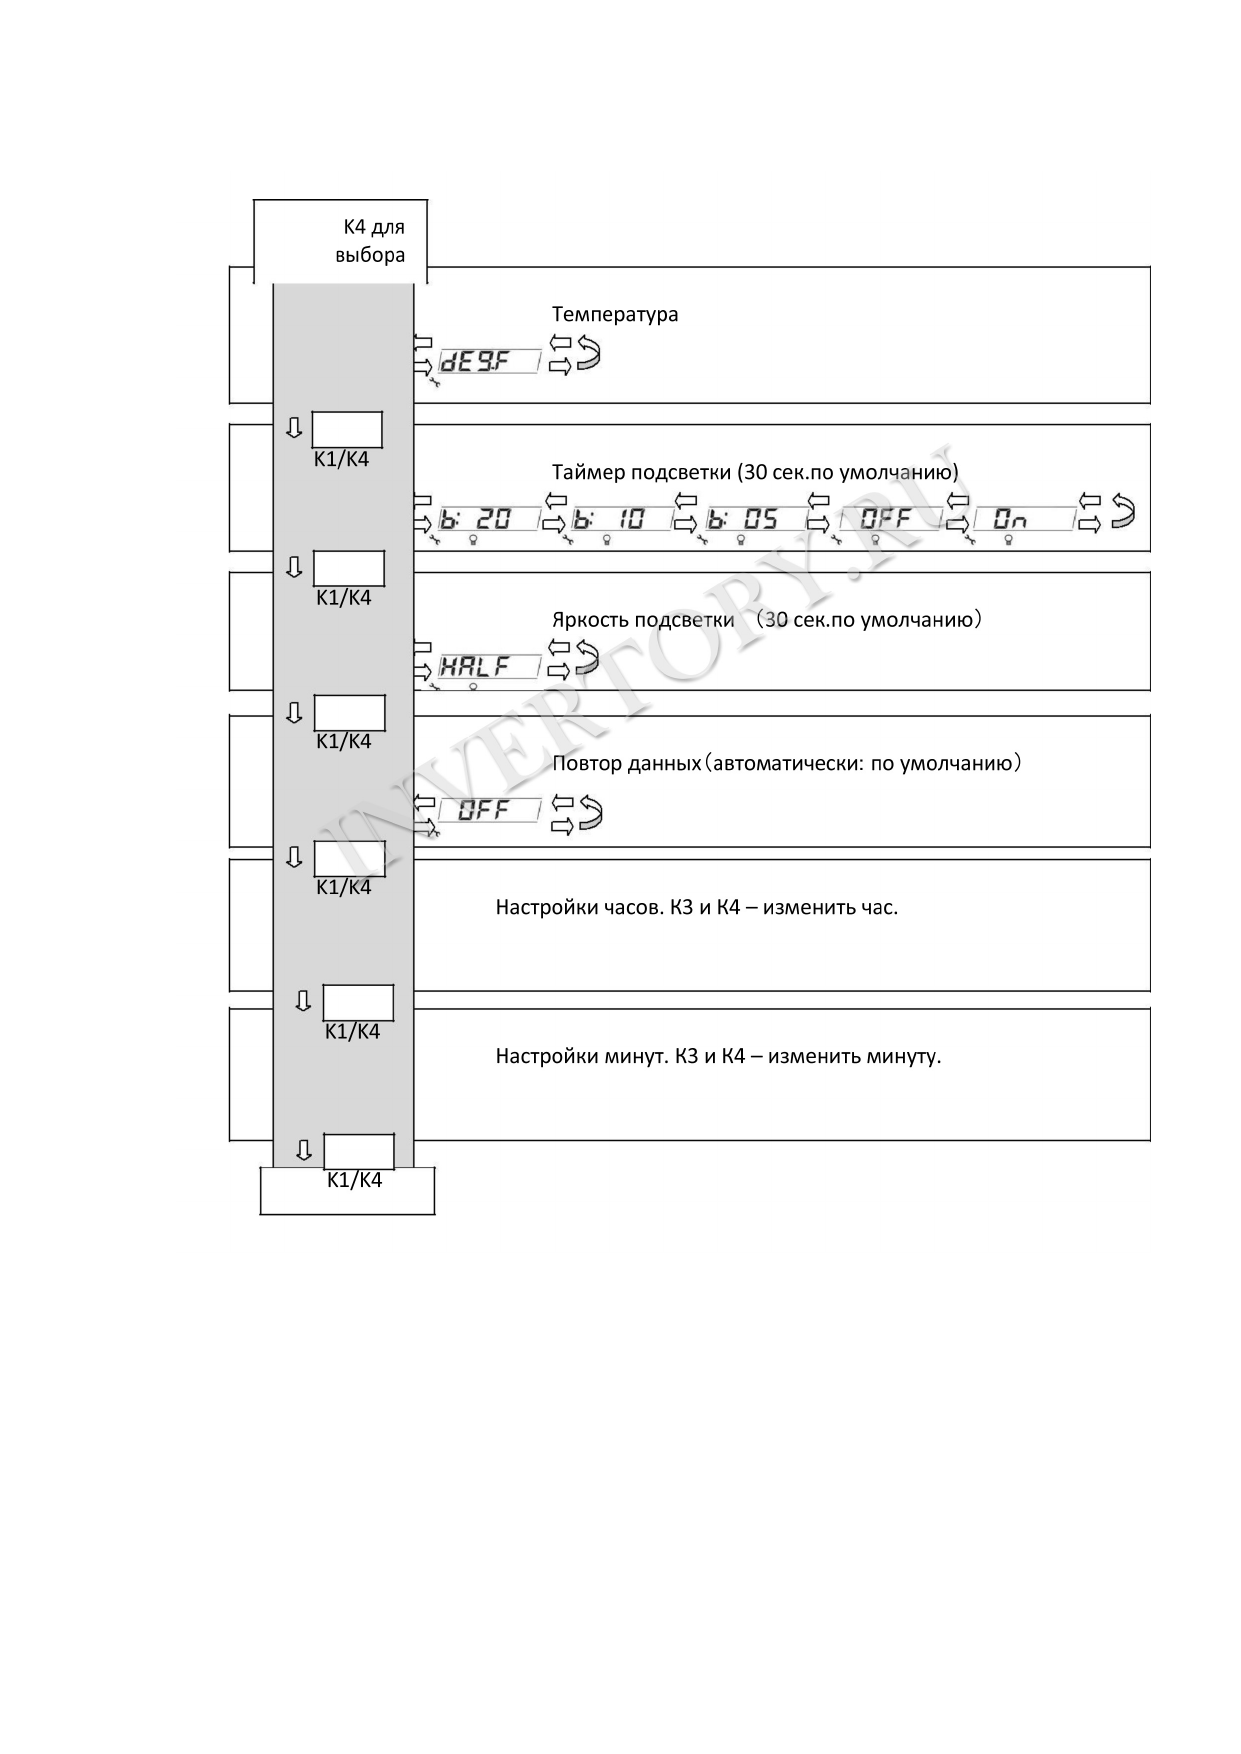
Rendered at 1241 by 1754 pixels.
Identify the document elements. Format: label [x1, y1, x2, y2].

picture [176, 171, 1151, 1253]
